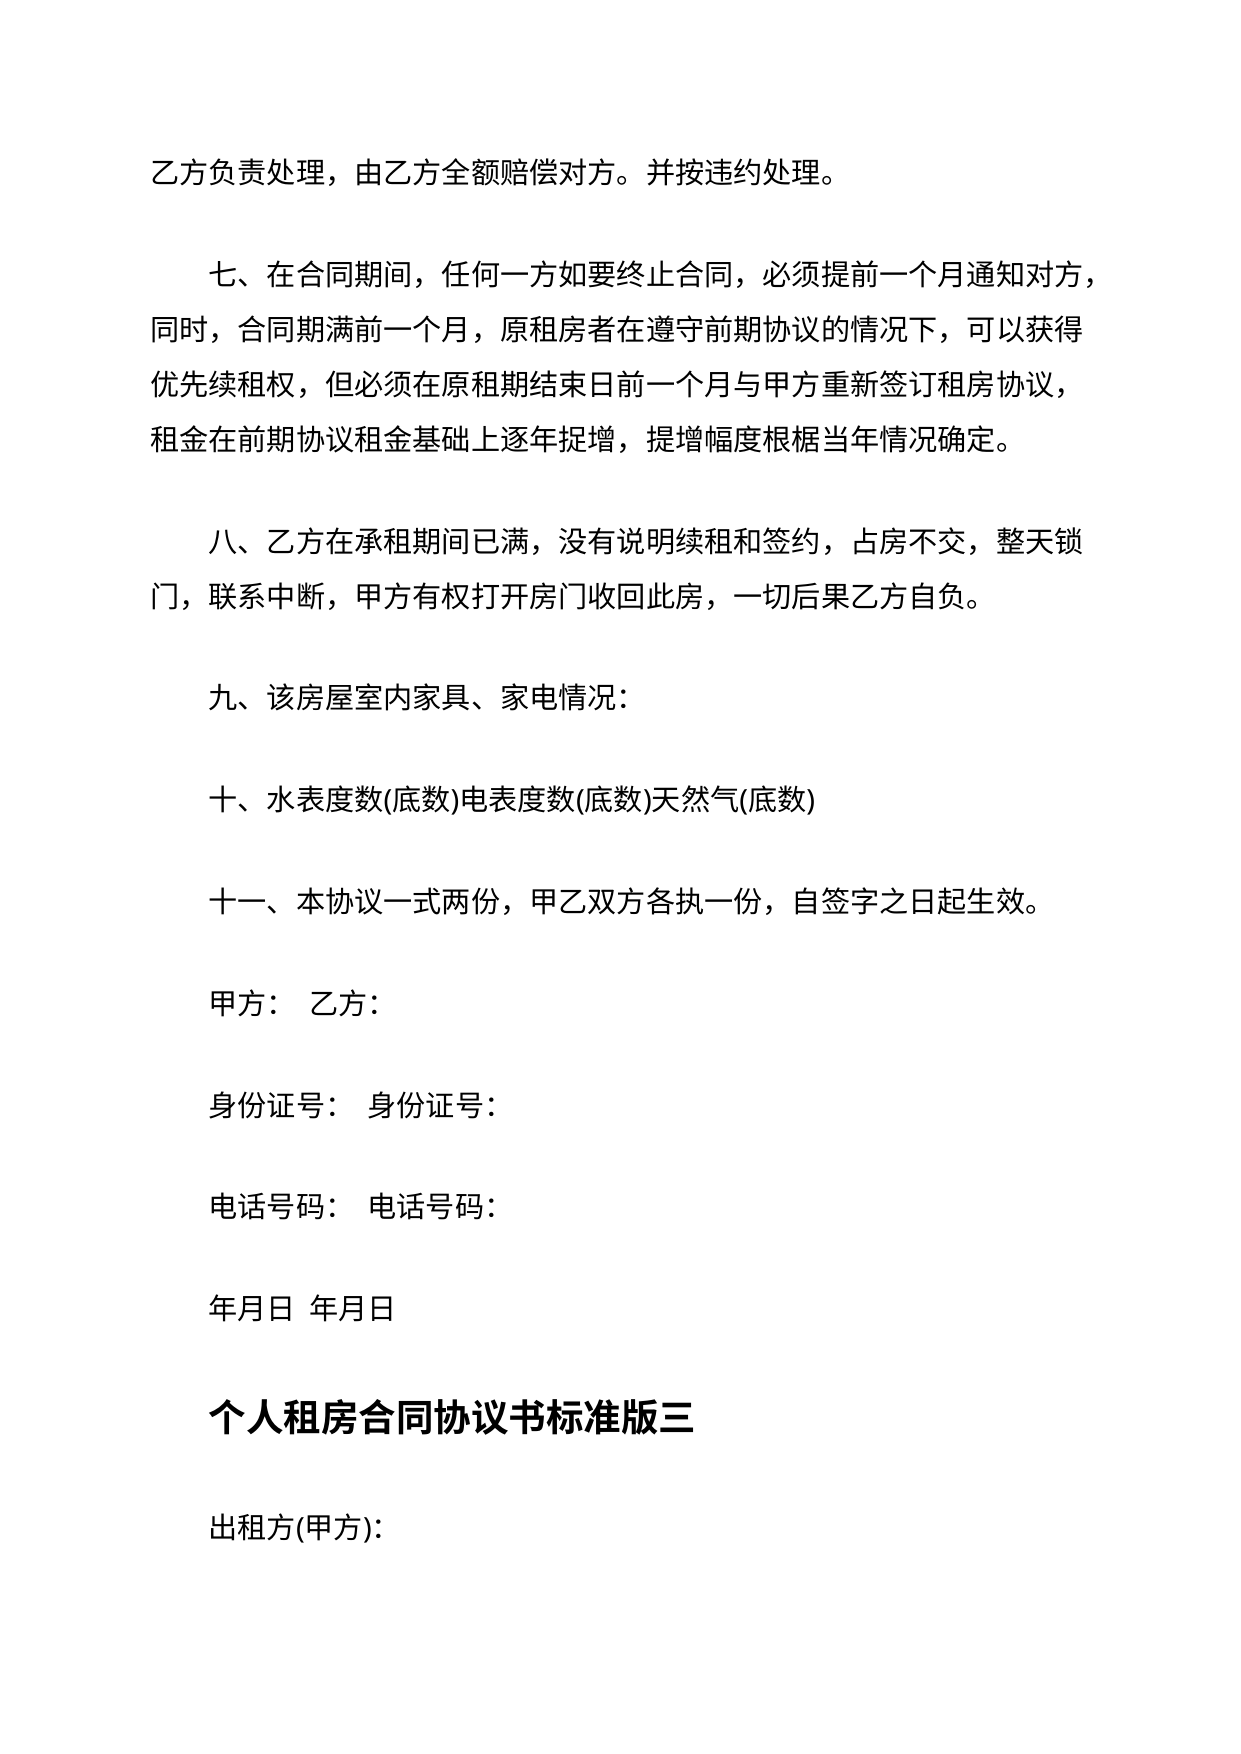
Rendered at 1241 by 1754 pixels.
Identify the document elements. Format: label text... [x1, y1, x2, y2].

text 十、水表度数(底数)电表度数(底数)天然气(底数) [150, 777, 1090, 819]
text 甲方： 乙方： [150, 980, 1090, 1023]
text 年月日 年月日 [150, 1286, 1090, 1328]
text 电话号码： 电话号码： [150, 1184, 1090, 1226]
text 七、在合同期间，任何一方如要终止合同，必须提前一个月通知对方，同时，合同期满前一个月，原租房者在遵守前期协议的情况下，可以获得优先续租权，但必须在原租期结束日前一个月与甲方重新签订租房协议，租金在前期协议租金基础上逐年捉增，提增幅度根椐当年情况确定。 [150, 252, 1090, 459]
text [150, 150, 1090, 192]
text 身份证号： 身份证号： [150, 1082, 1090, 1124]
text 八、乙方在承租期间已满，没有说明续租和签约，占房不交，整天锁门，联系中断，甲方有权打开房门收回此房，一切后果乙方自负。 [150, 518, 1090, 615]
text 出租方(甲方)： [150, 1505, 1090, 1547]
text 个人租房合同协议书标准版三 [150, 1387, 1090, 1442]
text 九、该房屋室内家具、家电情况： [150, 675, 1090, 717]
text 十一、本协议一式两份，甲乙双方各执一份，自签字之日起生效。 [150, 879, 1090, 921]
